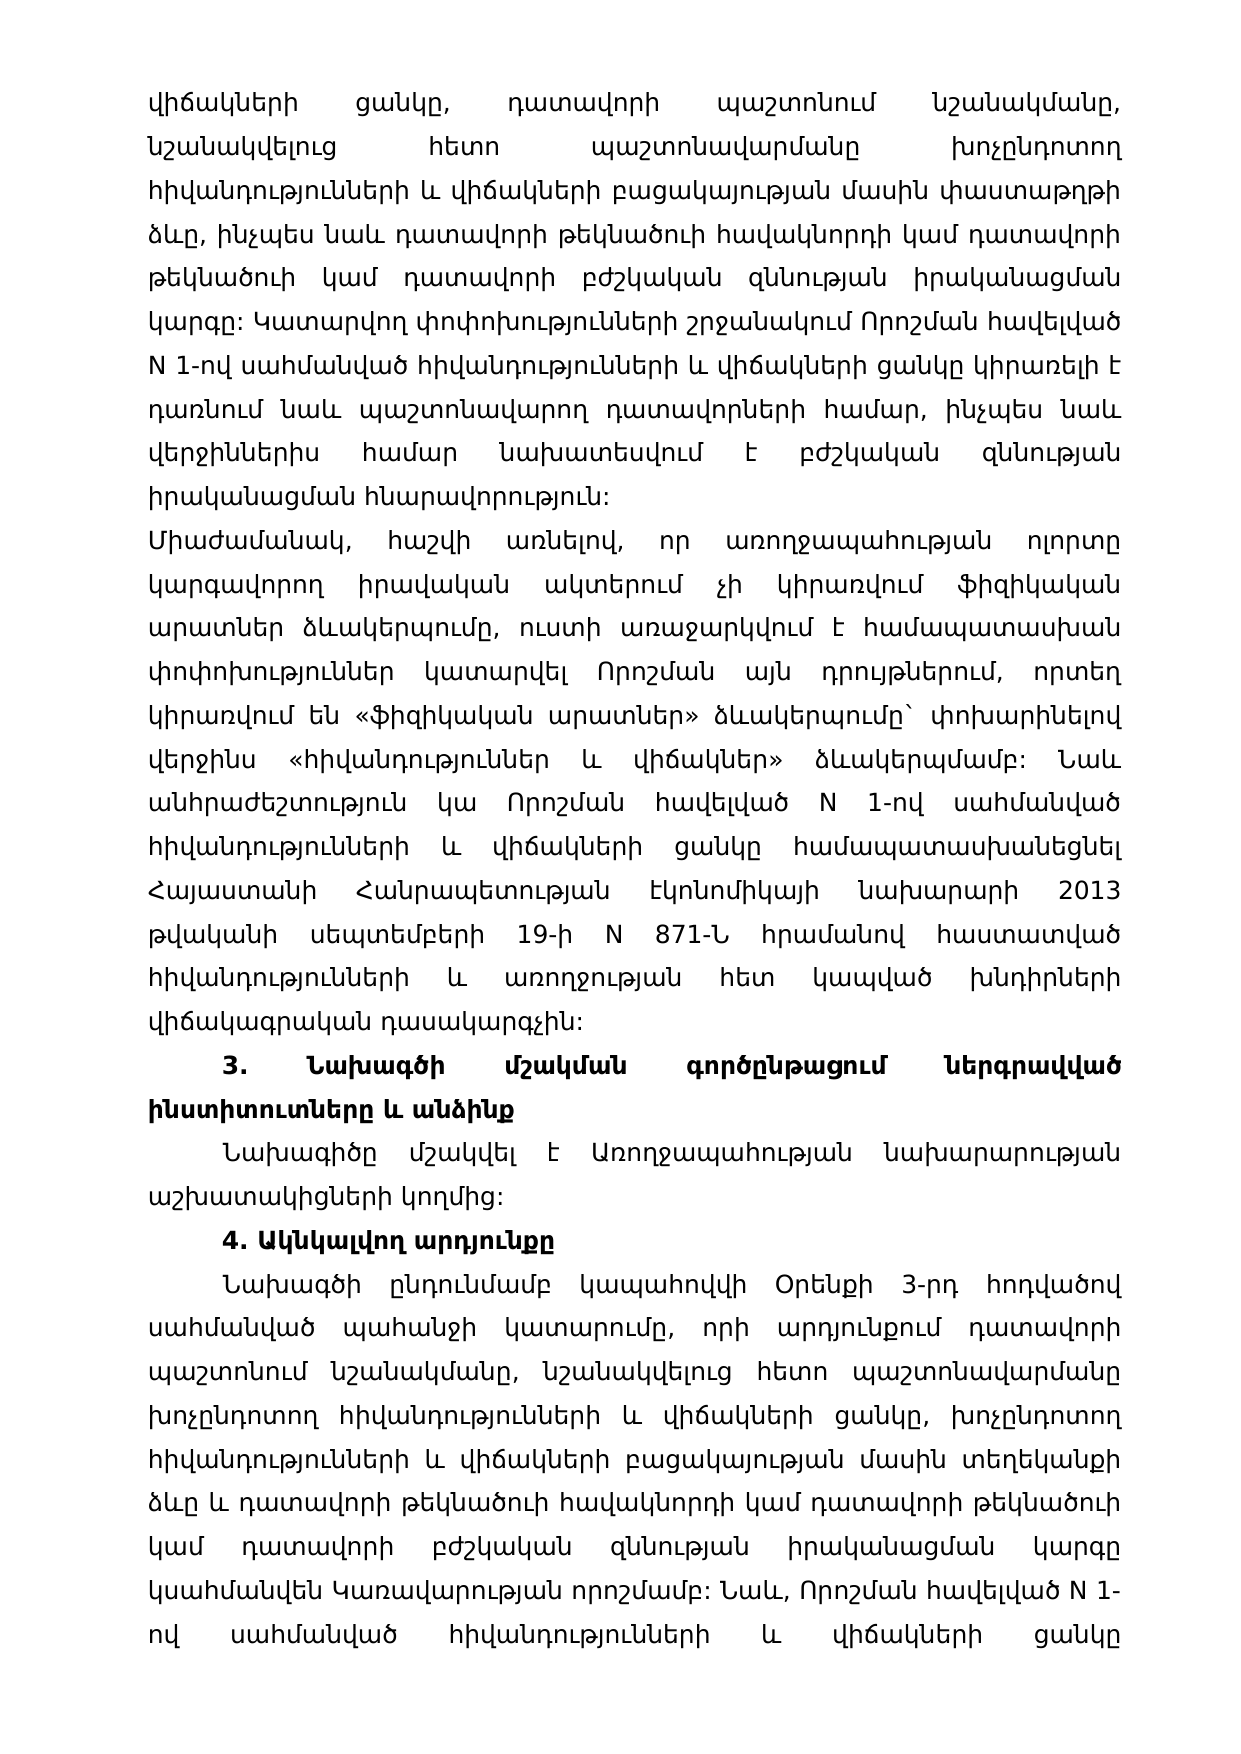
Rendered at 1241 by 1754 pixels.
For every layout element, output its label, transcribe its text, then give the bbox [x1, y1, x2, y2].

text 3. Նախագծի մշակման գործընթացում ներգրավված ինստիտուտները և անձինք [148, 1051, 1122, 1124]
text Նախագիծը մշակվել է Առողջապահության նախարարության աշխատակիցների կողմից: [148, 1139, 1122, 1212]
list Միաժամանակ, հաշվի առնելով, որ առողջապահության ոլորտը կարգավորող իրավական ակտերում չի կիրառվում ֆիզիկական արատներ ձևակերպումը, ուստի առաջարկվում է համապատասխան փոփոխություններ կատարվել Որոշման այն դրույթներում, որտեղ կիրառվում են «ֆիզիկական արատներ» ձևակերպումը` փոխարինելով վերջինս «հիվանդություններ և վիճակներ» ձևակերպմամբ: Նաև անհրաժեշտություն կա Որոշման հավելված N 1-ով սահմանված հիվանդությունների և վիճակների ցանկը համապատասխանեցնել Հայաստանի Հանրապետության էկոնոմիկայի նախարարի 2013 թվականի սեպտեմբերի 19-ի N 871-Ն հրամանով հաստատված հիվանդությունների և առողջության հետ կապված խնդիրների վիճակագրական դասակարգչին: [148, 526, 1122, 1037]
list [148, 89, 1122, 512]
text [148, 1270, 1122, 1649]
text 4. Ակնկալվող արդյունքը [222, 1226, 1122, 1255]
